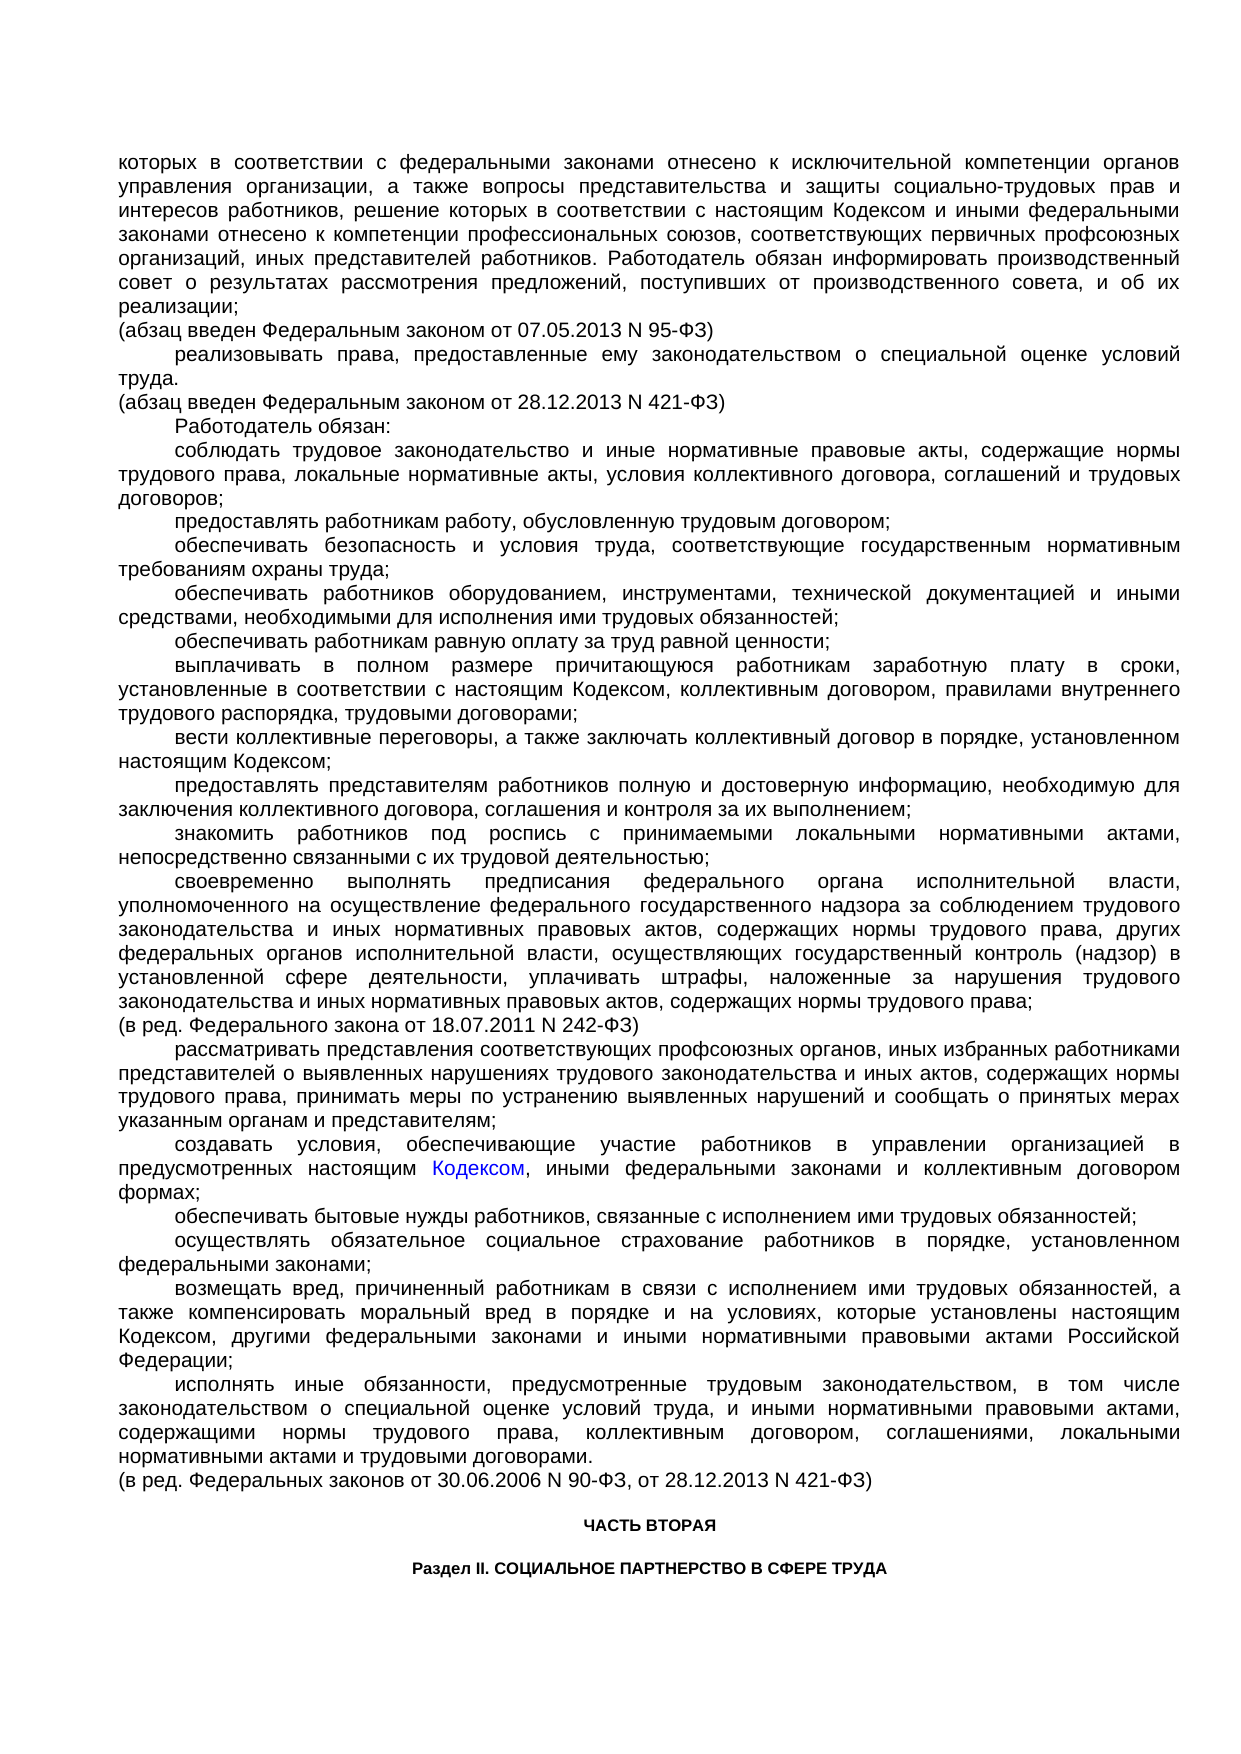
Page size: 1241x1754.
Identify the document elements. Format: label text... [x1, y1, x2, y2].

text рассматривать представления соответствующих профсоюзных органов, иных избранных работниками представителей о выявленных нарушениях трудового законодательства и иных актов, содержащих нормы трудового права, принимать меры по устранению выявленных нарушений и сообщать о принятых мерах указанным органам и представителям; [118, 1036, 1181, 1132]
text предоставлять работникам работу, обусловленную трудовым договором; [118, 509, 1181, 533]
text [118, 150, 1181, 318]
text Раздел II. СОЦИАЛЬНОЕ ПАРТНЕРСТВО В СФЕРЕ ТРУДА [118, 1559, 1181, 1578]
text возмещать вред, причиненный работникам в связи с исполнением ими трудовых обязанностей, а также компенсировать моральный вред в порядке и на условиях, которые установлены настоящим Кодексом, другими федеральными законами и иными нормативными правовыми актами Российской Федерации; [118, 1276, 1181, 1372]
text обеспечивать бытовые нужды работников, связанные с исполнением ими трудовых обязанностей; [118, 1204, 1181, 1228]
text обеспечивать безопасность и условия труда, соответствующие государственным нормативным требованиям охраны труда; [118, 533, 1181, 581]
text обеспечивать работников оборудованием, инструментами, технической документацией и иными средствами, необходимыми для исполнения ими трудовых обязанностей; [118, 581, 1181, 629]
text исполнять иные обязанности, предусмотренные трудовым законодательством, в том числе законодательством о специальной оценке условий труда, и иными нормативными правовыми актами, содержащими нормы трудового права, коллективным договором, соглашениями, локальными нормативными актами и трудовыми договорами. [118, 1372, 1181, 1468]
text обеспечивать работникам равную оплату за труд равной ценности; [118, 629, 1181, 653]
text реализовывать права, предоставленные ему законодательством о специальной оценке условий труда. [118, 342, 1181, 389]
text предоставлять представителям работников полную и достоверную информацию, необходимую для заключения коллективного договора, соглашения и контроля за их выполнением; [118, 773, 1181, 821]
text соблюдать трудовое законодательство и иные нормативные правовые акты, содержащие нормы трудового права, локальные нормативные акты, условия коллективного договора, соглашений и трудовых договоров; [118, 437, 1181, 509]
text своевременно выполнять предписания федерального органа исполнительной власти, уполномоченного на осуществление федерального государственного надзора за соблюдением трудового законодательства и иных нормативных правовых актов, содержащих нормы трудового права, других федеральных органов исполнительной власти, осуществляющих государственный контроль (надзор) в установленной сфере деятельности, уплачивать штрафы, наложенные за нарушения трудового законодательства и иных нормативных правовых актов, содержащих нормы трудового права; [118, 869, 1181, 1012]
text (в ред. Федеральных законов от 30.06.2006 N 90-ФЗ, от 28.12.2013 N 421-ФЗ) [118, 1468, 1181, 1492]
text выплачивать в полном размере причитающуюся работникам заработную плату в сроки, установленные в соответствии с настоящим Кодексом, коллективным договором, правилами внутреннего трудового распорядка, трудовыми договорами; [118, 653, 1181, 725]
text создавать условия, обеспечивающие участие работников в управлении организацией в предусмотренных настоящим Кодексом, иными федеральными законами и коллективным договором формах; [118, 1132, 1181, 1204]
text (абзац введен Федеральным законом от 28.12.2013 N 421-ФЗ) [118, 389, 1181, 413]
text (абзац введен Федеральным законом от 07.05.2013 N 95-ФЗ) [118, 318, 1181, 342]
text Работодатель обязан: [118, 413, 1181, 437]
text осуществлять обязательное социальное страхование работников в порядке, установленном федеральными законами; [118, 1228, 1181, 1276]
text вести коллективные переговоры, а также заключать коллективный договор в порядке, установленном настоящим Кодексом; [118, 725, 1181, 773]
text знакомить работников под роспись с принимаемыми локальными нормативными актами, непосредственно связанными с их трудовой деятельностью; [118, 821, 1181, 869]
text ЧАСТЬ ВТОРАЯ [118, 1516, 1181, 1535]
text (в ред. Федерального закона от 18.07.2011 N 242-ФЗ) [118, 1012, 1181, 1036]
